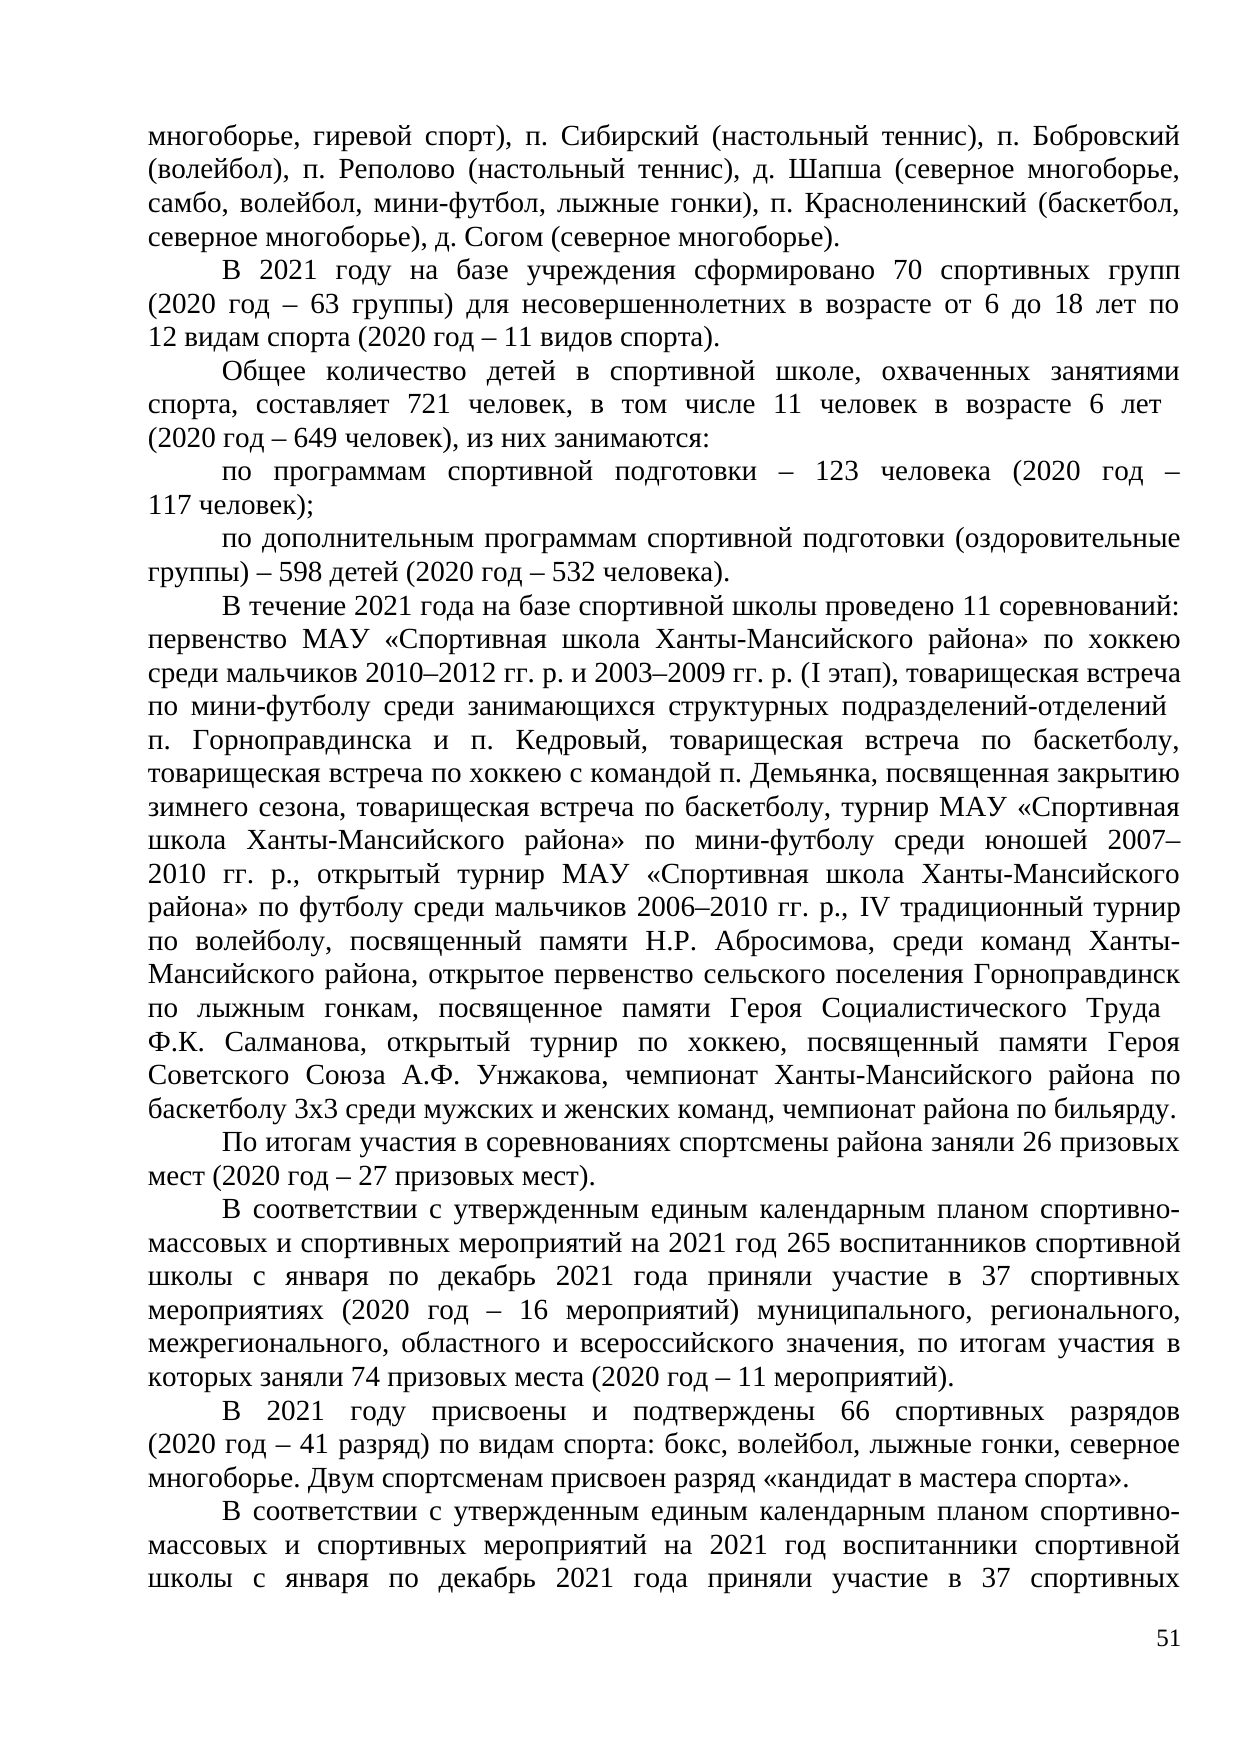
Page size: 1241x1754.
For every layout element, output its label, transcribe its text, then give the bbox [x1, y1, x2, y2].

text В течение 2021 года на базе спортивной школы проведено 11 соревнований: первенство МАУ «Спортивная школа Ханты-Мансийского района» по хоккею среди мальчиков 2010–2012 гг. р. и 2003–2009 гг. р. (I этап), товарищеская встреча по мини-футболу среди занимающихся структурных подразделений-отделений п. Горноправдинска и п. Кедровый, товарищеская встреча по баскетболу, товарищеская встреча по хоккею с командой п. Демьянка, посвященная закрытию зимнего сезона, товарищеская встреча по баскетболу, турнир МАУ «Спортивная школа Ханты-Мансийского района» по мини-футболу среди юношей 2007– 2010 гг. р., открытый турнир МАУ «Спортивная школа Ханты-Мансийского района» по футболу среди мальчиков 2006–2010 гг. р., IV традиционный турнир по волейболу, посвященный памяти Н.Р. Абросимова, среди команд Ханты-Мансийского района, открытое первенство сельского поселения Горноправдинск по лыжным гонкам, посвященное памяти Героя Социалистического Труда Ф.К. Салманова, открытый турнир по хоккею, посвященный памяти Героя Советского Союза А.Ф. Унжакова, чемпионат Ханты-Мансийского района по баскетболу 3х3 среди мужских и женских команд, чемпионат района по бильярду. [148, 588, 1181, 1124]
text по дополнительным программам спортивной подготовки (оздоровительные группы) – 598 детей (2020 год – 532 человека). [148, 521, 1181, 588]
text по программам спортивной подготовки – 123 человека (2020 год – 117 человек); [148, 453, 1181, 521]
text Общее количество детей в спортивной школе, охваченных занятиями спорта, составляет 721 человек, в том числе 11 человек в возрасте 6 лет (2020 год – 649 человек), из них занимаются: [148, 353, 1181, 453]
text В 2021 году присвоены и подтверждены 66 спортивных разрядов (2020 год – 41 разряд) по видам спорта: бокс, волейбол, лыжные гонки, северное многоборье. Двум спортсменам присвоен разряд «кандидат в мастера спорта». [148, 1393, 1181, 1493]
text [148, 118, 1181, 252]
text В соответствии с утвержденным единым календарным планом спортивно-массовых и спортивных мероприятий на 2021 год 265 воспитанников спортивной школы с января по декабрь 2021 года приняли участие в 37 спортивных мероприятиях (2020 год – 16 мероприятий) муниципального, регионального, межрегионального, областного и всероссийского значения, по итогам участия в которых заняли 74 призовых места (2020 год – 11 мероприятий). [148, 1191, 1181, 1393]
text По итогам участия в соревнованиях спортсмены района заняли 26 призовых мест (2020 год – 27 призовых мест). [148, 1124, 1181, 1191]
text В 2021 году на базе учреждения сформировано 70 спортивных групп (2020 год – 63 группы) для несовершеннолетних в возрасте от 6 до 18 лет по 12 видам спорта (2020 год – 11 видов спорта). [148, 252, 1181, 353]
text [148, 1493, 1181, 1594]
